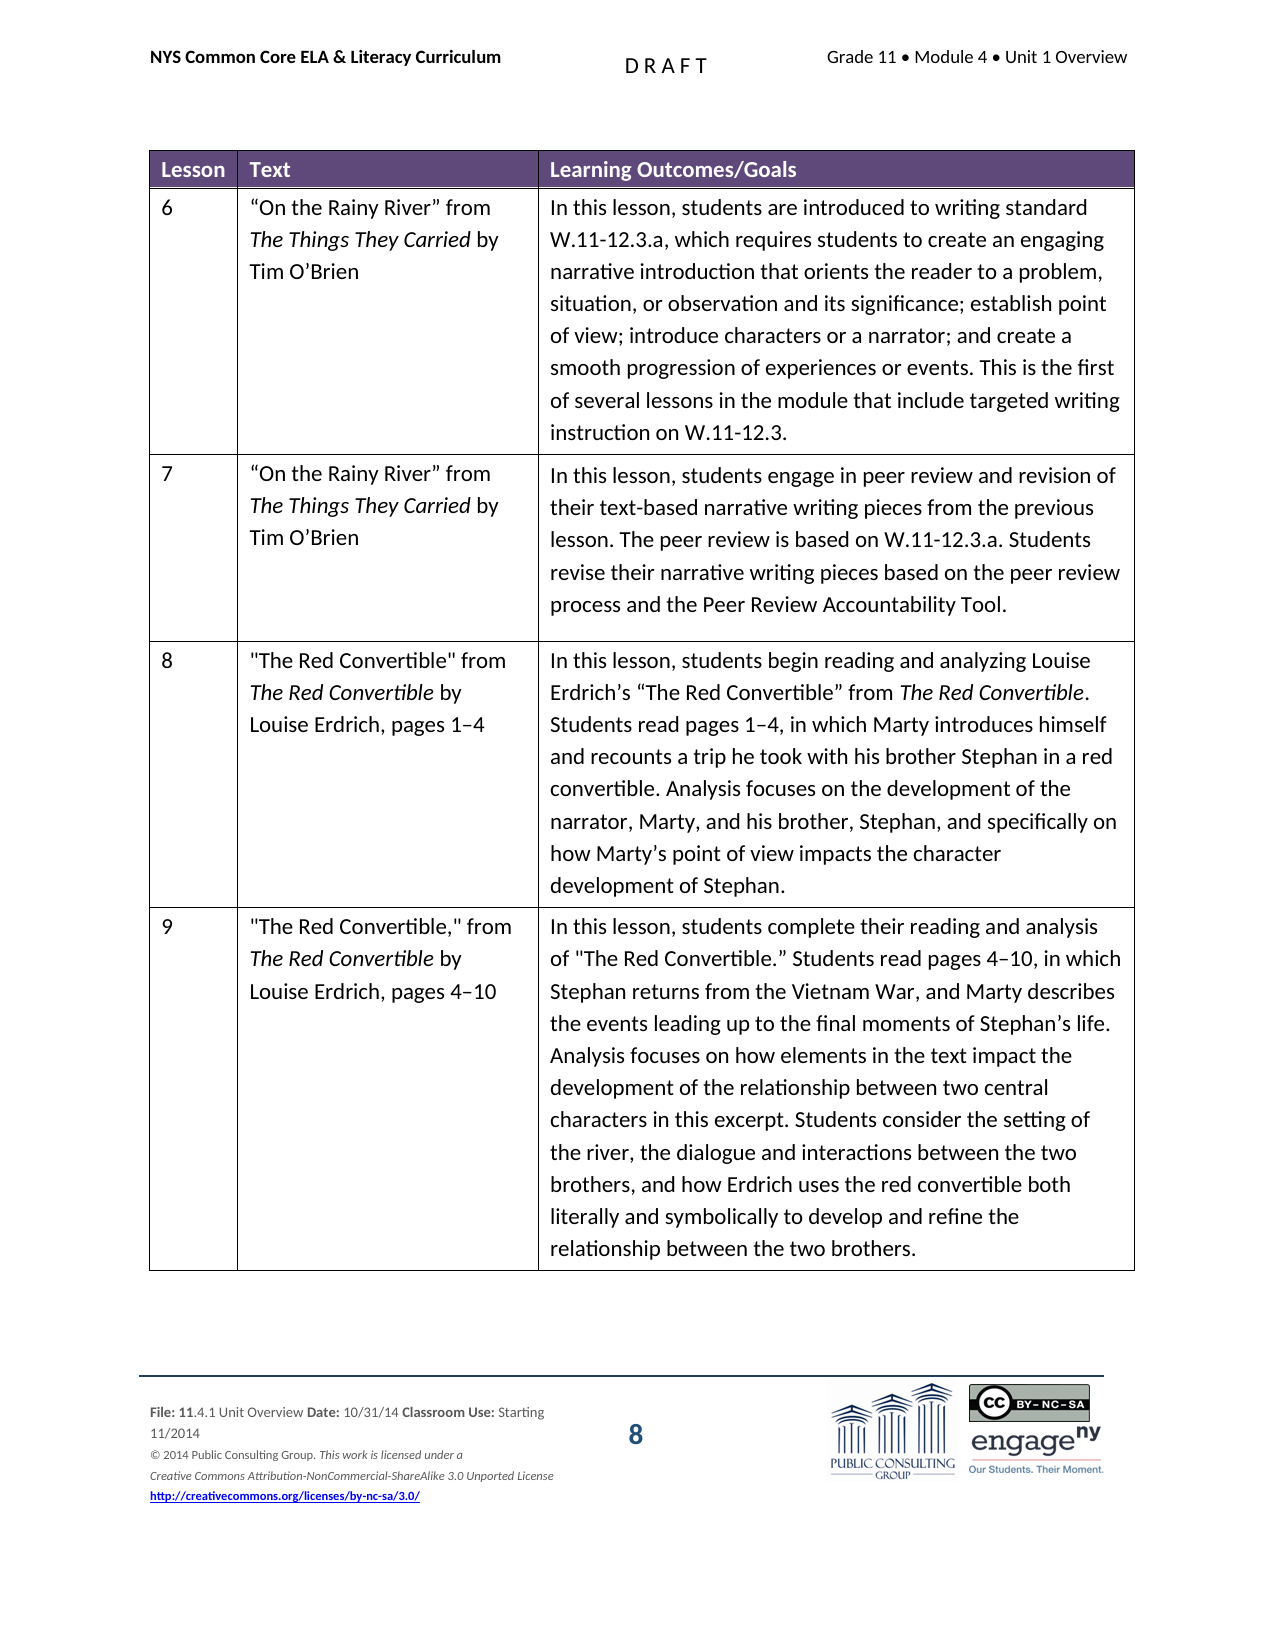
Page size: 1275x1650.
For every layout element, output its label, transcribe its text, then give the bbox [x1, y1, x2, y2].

table_cell “On the Rainy River” from The Things They Carried by Tim O’Brien [238, 455, 538, 641]
table_cell 8 [150, 642, 237, 907]
picture [826, 1379, 1104, 1484]
table_cell 7 [150, 455, 237, 641]
table_cell In this lesson, students begin reading and analyzing Louise Erdrich’s “The Red Convertible” from The Red Convertible. Students read pages 1–4, in which Marty introduces himself and recounts a trip he took with his brother Stephan in a red convertible. Analysis focuses on the development of the narrator, Marty, and his brother, Stephan, and specifically on how Marty’s point of view impacts the character development of Stephan. [539, 642, 1134, 907]
table_header Lesson [150, 151, 237, 187]
table_cell In this lesson, students engage in peer review and revision of their text-based narrative writing pieces from the previous lesson. The peer review is based on W.11-12.3.a. Students revise their narrative writing pieces based on the peer review process and the Peer Review Accountability Tool. [539, 455, 1134, 641]
table_header Text [238, 151, 538, 187]
table_header Learning Outcomes/Goals [539, 151, 1134, 187]
table_cell In this lesson, students complete their reading and analysis of "The Red Convertible.” Students read pages 4–10, in which Stephan returns from the Vietnam War, and Marty describes the events leading up to the final moments of Stephan’s life. Analysis focuses on how elements in the text impact the development of the relationship between two central characters in this excerpt. Students consider the setting of the river, the dialogue and interactions between the two brothers, and how Erdrich uses the red convertible both literally and symbolically to develop and refine the relationship between the two brothers. [539, 908, 1134, 1270]
table_cell “On the Rainy River” from The Things They Carried by Tim O’Brien [238, 189, 538, 454]
table_cell "The Red Convertible," from The Red Convertible by Louise Erdrich, pages 4–10 [238, 908, 538, 1270]
table_cell "The Red Convertible" from The Red Convertible by Louise Erdrich, pages 1–4 [238, 642, 538, 907]
table_cell In this lesson, students are introduced to writing standard W.11-12.3.a, which requires students to create an engaging narrative introduction that orients the reader to a problem, situation, or observation and its significance; establish point of view; introduce characters or a narrator; and create a smooth progression of experiences or events. This is the first of several lessons in the module that include targeted writing instruction on W.11-12.3. [539, 189, 1134, 454]
table_cell 6 [150, 189, 237, 454]
table_cell 9 [150, 908, 237, 1270]
